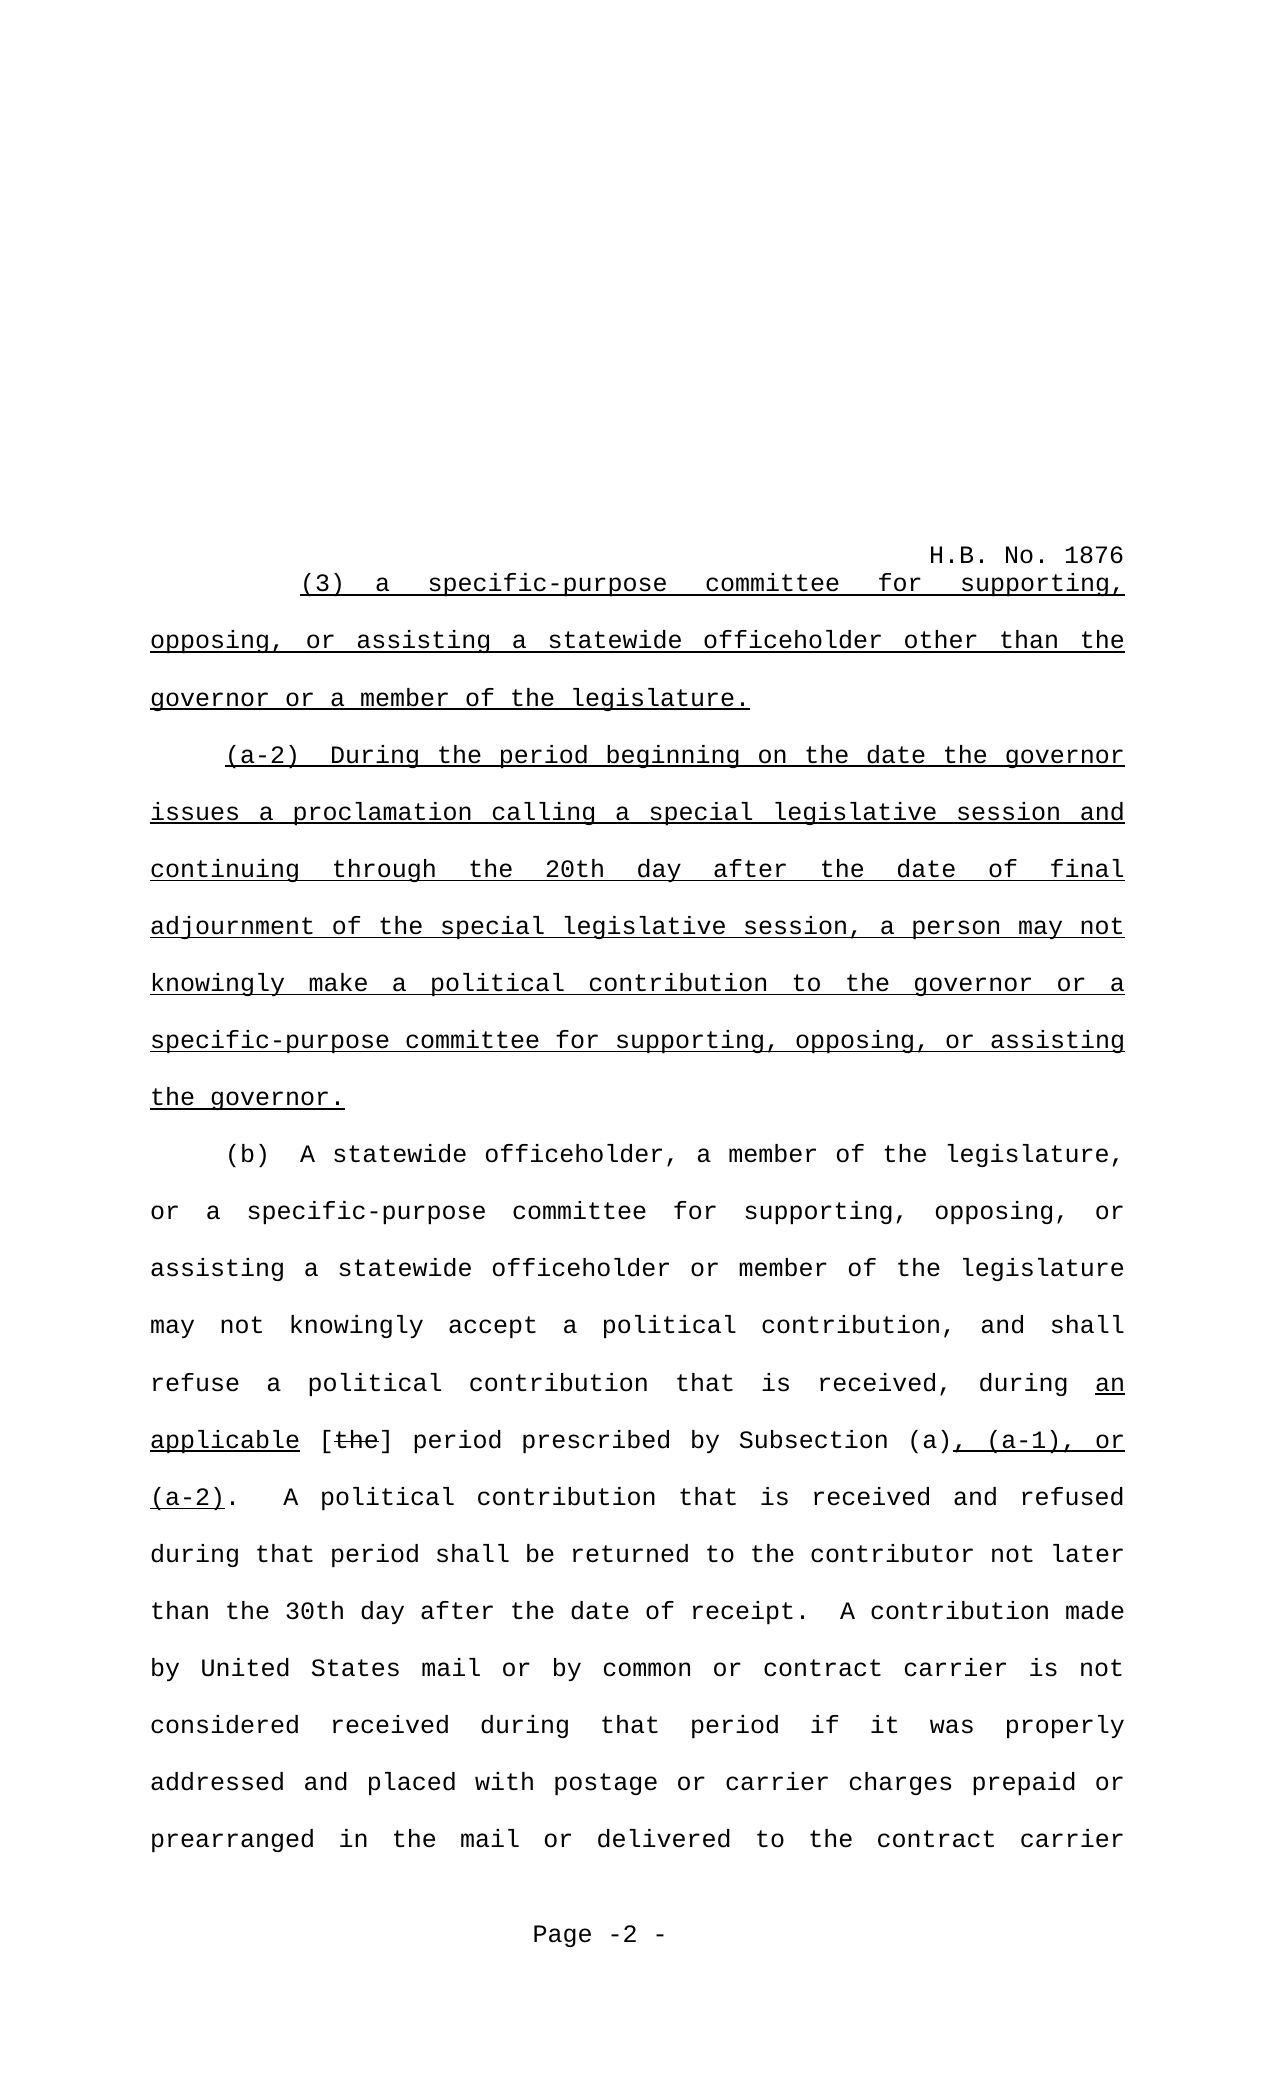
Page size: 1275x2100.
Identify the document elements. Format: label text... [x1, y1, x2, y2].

text (a-2) During the period beginning on the date the governor issues a proclamation calling a special legislative session and continuing through the 20th day after the date of final adjournment of the special legislative session, a person may not knowingly make a political contribution to the governor or a specific-purpose committee for supporting, opposing, or assisting the governor. [150, 938, 1125, 994]
text (a-2) During the period beginning on the date the governor issues a proclamation calling a special legislative session and continuing through the 20th day after the date of final adjournment of the special legislative session, a person may not knowingly make a political contribution to the governor or a specific-purpose committee for supporting, opposing, or assisting the governor. [150, 1052, 1125, 1113]
text (a-2) During the period beginning on the date the governor issues a proclamation calling a special legislative session and continuing through the 20th day after the date of final adjournment of the special legislative session, a person may not knowingly make a political contribution to the governor or a specific-purpose committee for supporting, opposing, or assisting the governor. [150, 742, 1125, 822]
text (3) a specific-purpose committee for supporting, opposing, or assisting a statewide officeholder other than the governor or a member of the legislature. [150, 571, 1125, 651]
text (a-2) During the period beginning on the date the governor issues a proclamation calling a special legislative session and continuing through the 20th day after the date of final adjournment of the special legislative session, a person may not knowingly make a political contribution to the governor or a specific-purpose committee for supporting, opposing, or assisting the governor. [150, 995, 1125, 1051]
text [150, 1142, 1125, 1855]
text (a-2) During the period beginning on the date the governor issues a proclamation calling a special legislative session and continuing through the 20th day after the date of final adjournment of the special legislative session, a person may not knowingly make a political contribution to the governor or a specific-purpose committee for supporting, opposing, or assisting the governor. [150, 824, 1125, 880]
text (3) a specific-purpose committee for supporting, opposing, or assisting a statewide officeholder other than the governor or a member of the legislature. [150, 653, 1125, 713]
text (a-2) During the period beginning on the date the governor issues a proclamation calling a special legislative session and continuing through the 20th day after the date of final adjournment of the special legislative session, a person may not knowingly make a political contribution to the governor or a specific-purpose committee for supporting, opposing, or assisting the governor. [150, 881, 1125, 937]
